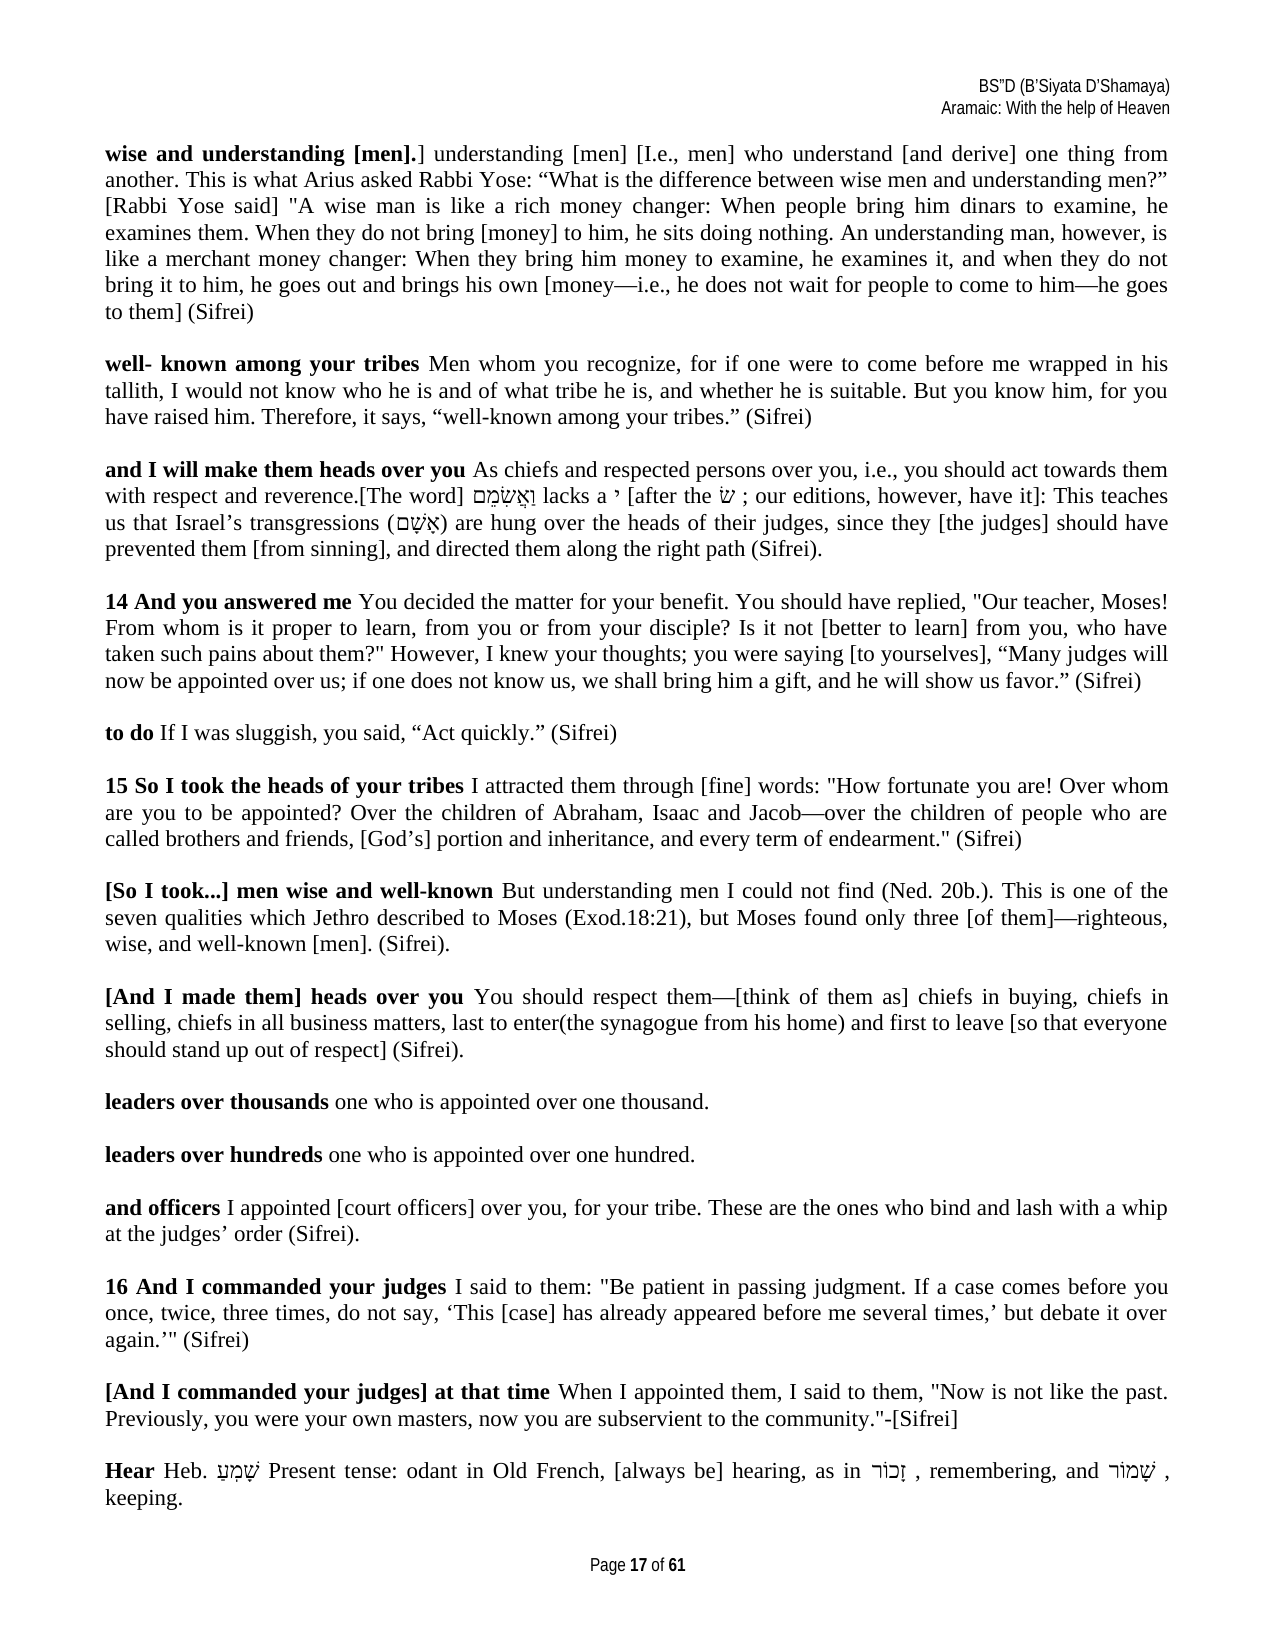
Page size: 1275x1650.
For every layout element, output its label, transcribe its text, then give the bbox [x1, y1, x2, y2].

text leaders over thousands one who is appointed over one thousand. [105, 1088, 1170, 1115]
text [And I commanded your judges] at that time When I appointed them, I said to them, "Now is not like the past. Previously, you were your own masters, now you are subservient to the community."-[Sifrei] [105, 1378, 1170, 1431]
text Hear Heb. שָׁמֽעַ Present tense: odant in Old French, [always be] hearing, as in זָכוֹר , remembering, and שָׁמוֹר , keeping. [105, 1457, 1170, 1510]
text wise and understanding [men].] understanding [men] [I.e., men] who understand [and derive] one thing from another. This is what Arius asked Rabbi Yose: “What is the difference between wise men and understanding men?” [Rabbi Yose said] "A wise man is like a rich money changer: When people bring him dinars to examine, he examines them. When they do not bring [money] to him, he sits doing nothing. An understanding man, however, is like a merchant money changer: When they bring him money to examine, he examines it, and when they do not bring it to him, he goes out and brings his own [money—i.e., he does not wait for people to come to him—he goes to them] (Sifrei) [105, 140, 1170, 324]
text and officers I appointed [court officers] over you, for your tribe. These are the ones who bind and lash with a whip at the judges’ order (Sifrei). [105, 1194, 1170, 1247]
text [So I took...] men wise and well-known But understanding men I could not find (Ned. 20b.). This is one of the seven qualities which Jethro described to Moses (Exod.18:21), but Moses found only three [of them]—righteous, wise, and well-known [men]. (Sifrei). [105, 878, 1170, 957]
text 16 And I commanded your judges I said to them: "Be patient in passing judgment. If a case comes before you once, twice, three times, do not say, ‘This [case] has already appeared before me several times,’ but debate it over again.’" (Sifrei) [105, 1273, 1170, 1352]
text 15 So I took the heads of your tribes I attracted them through [fine] words: "How fortunate you are! Over whom are you to be appointed? Over the children of Abraham, Isaac and Jacob—over the children of people who are called brothers and friends, [God’s] portion and inheritance, and every term of endearment." (Sifrei) [105, 772, 1170, 851]
text to do If I was sluggish, you said, “Act quickly.” (Sifrei) [105, 719, 1170, 746]
text leaders over hundreds one who is appointed over one hundred. [105, 1141, 1170, 1167]
text [And I made them] heads over you You should respect them—[think of them as] chiefs in buying, chiefs in selling, chiefs in all business matters, last to enter(the synagogue from his home) and first to leave [so that everyone should stand up out of respect] (Sifrei). [105, 983, 1170, 1062]
text well- known among your tribes Men whom you recognize, for if one were to come before me wrapped in his tallith, I would not know who he is and of what tribe he is, and whether he is suitable. But you know him, for you have raised him. Therefore, it says, “well-known among your tribes.” (Sifrei) [105, 351, 1170, 429]
text and I will make them heads over you As chiefs and respected persons over you, i.e., you should act towards them with respect and reverence.[The word] וַאֲשִׂמֵם lacks a י [after the שׂ ; our editions, however, have it]: This teaches us that Israel’s transgressions (אָשָׁם) are hung over the heads of their judges, since they [the judges] should have prevented them [from sinning], and directed them along the right path (Sifrei). [105, 456, 1170, 561]
text 14 And you answered me You decided the matter for your benefit. You should have replied, "Our teacher, Moses! From whom is it proper to learn, from you or from your disciple? Is it not [better to learn] from you, who have taken such pains about them?" However, I knew your thoughts; you were saying [to yourselves], “Many judges will now be appointed over us; if one does not know us, we shall bring him a gift, and he will show us favor.” (Sifrei) [105, 588, 1170, 693]
